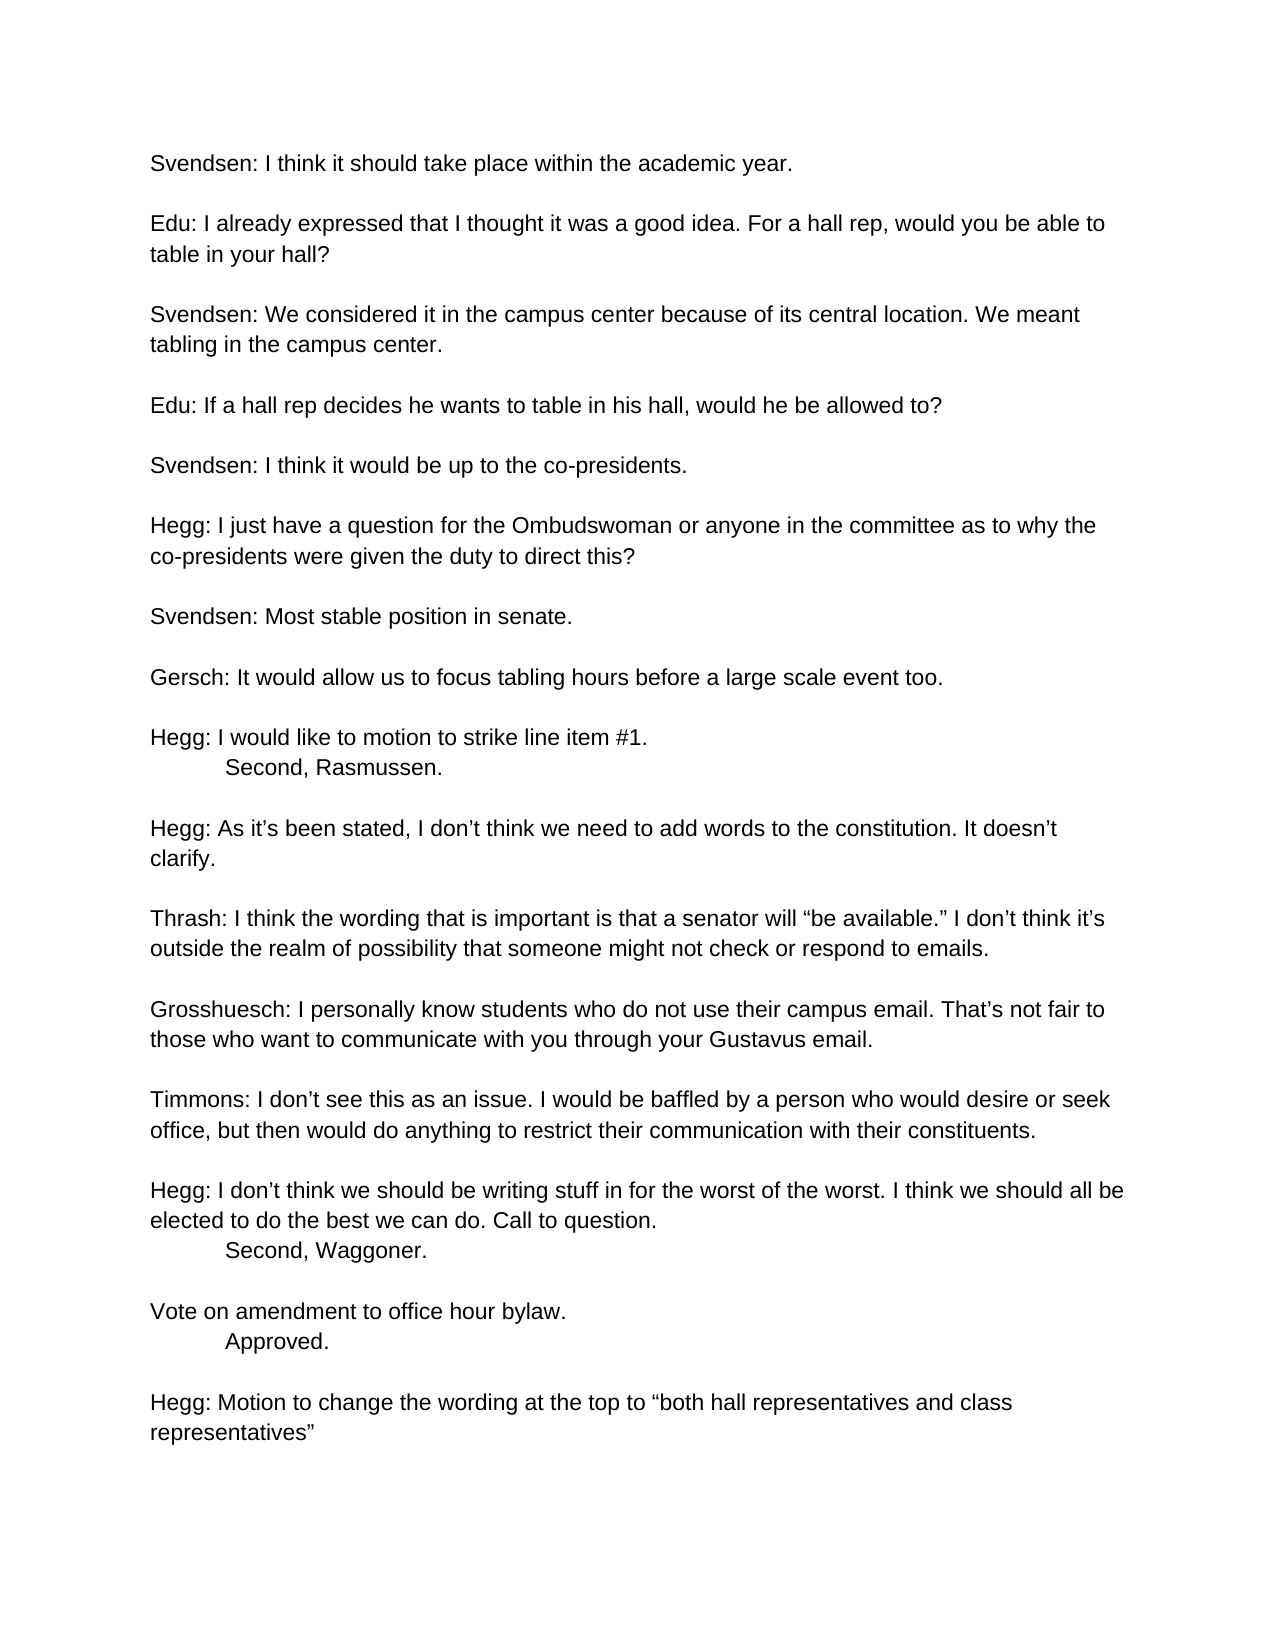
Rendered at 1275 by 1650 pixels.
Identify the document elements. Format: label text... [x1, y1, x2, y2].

text Hegg: I would like to motion to strike line item #1. [150, 724, 1125, 750]
text Hegg: I don’t think we should be writing stuff in for the worst of the worst. I think we should all be elected to do the best we can do. Call to question. [150, 1177, 1125, 1234]
text Gersch: It would allow us to focus tabling hours before a large scale event too. [150, 663, 1125, 690]
text Vote on amendment to office hour bylaw. [150, 1298, 1125, 1324]
text Hegg: Motion to change the wording at the top to “both hall representatives and class representatives” [150, 1388, 1125, 1445]
text Thrash: I think the wording that is important is that a senator will “be available.” I don’t think it’s outside the realm of possibility that someone might not check or respond to emails. [150, 905, 1125, 962]
text Hegg: I just have a question for the Ombudswoman or anyone in the committee as to why the co-presidents were given the duty to direct this? [150, 512, 1125, 569]
text Second, Waggoner. [150, 1237, 1125, 1264]
text Edu: If a hall rep decides he wants to table in his hall, would he be allowed to? [150, 392, 1125, 418]
text Approved. [150, 1328, 1125, 1354]
text Svendsen: Most stable position in senate. [150, 603, 1125, 629]
text Grosshuesch: I personally know students who do not use their campus email. That’s not fair to those who want to communicate with you through your Gustavus email. [150, 996, 1125, 1052]
text Hegg: As it’s been stated, I don’t think we need to add words to the constitution. It doesn’t clarify. [150, 814, 1125, 871]
text Edu: I already expressed that I thought it was a good idea. For a hall rep, would you be able to table in your hall? [150, 210, 1125, 267]
text Svendsen: We considered it in the campus center because of its central location. We meant tabling in the campus center. [150, 301, 1125, 358]
text Timmons: I don’t see this as an issue. I would be baffled by a person who would desire or seek office, but then would do anything to restrict their communication with their constituents. [150, 1086, 1125, 1143]
text Second, Rasmussen. [150, 754, 1125, 781]
text Svendsen: I think it should take place within the academic year. [150, 150, 1125, 176]
text Svendsen: I think it would be up to the co-presidents. [150, 452, 1125, 478]
